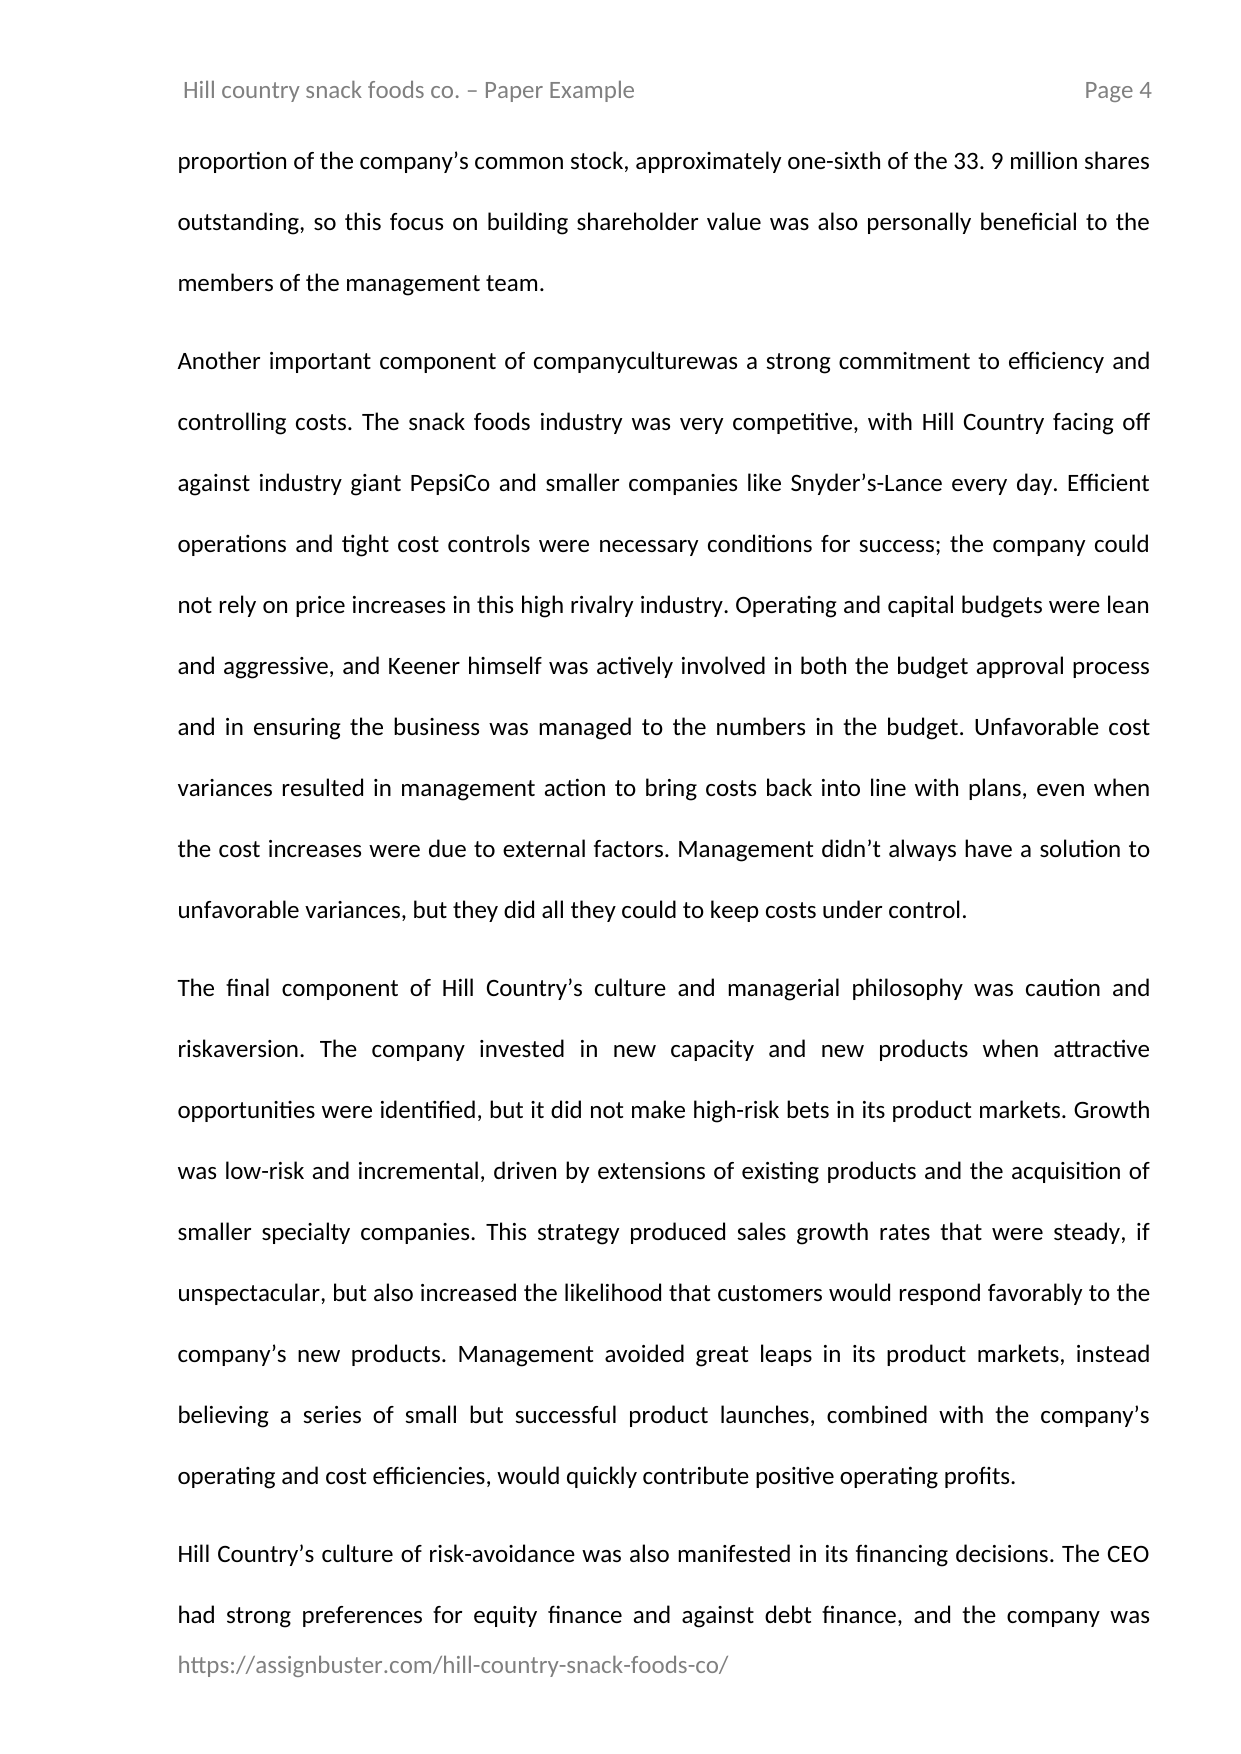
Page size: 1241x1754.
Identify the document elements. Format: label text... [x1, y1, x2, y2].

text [177, 145, 1152, 298]
text Another important component of companyculturewas a strong commitment to efficiency and controlling costs. The snack foods industry was very competitive, with Hill Country facing off against industry giant PepsiCo and smaller companies like Snyder’s-Lance every day. Efficient operations and tight cost controls were necessary conditions for success; the company could not rely on price increases in this high rivalry industry. Operating and capital budgets were lean and aggressive, and Keener himself was actively involved in both the budget approval process and in ensuring the business was managed to the numbers in the budget. Unfavorable cost variances resulted in management action to bring costs back into line with plans, even when the cost increases were due to external factors. Management didn’t always have a solution to unfavorable variances, but they did all they could to keep costs under control. [177, 345, 1152, 925]
text The final component of Hill Country’s culture and managerial philosophy was caution and riskaversion. The company invested in new capacity and new products when attractive opportunities were identified, but it did not make high-risk bets in its product markets. Growth was low-risk and incremental, driven by extensions of existing products and the acquisition of smaller specialty companies. This strategy produced sales growth rates that were steady, if unspectacular, but also increased the likelihood that customers would respond favorably to the company’s new products. Management avoided great leaps in its product markets, instead believing a series of small but successful product launches, combined with the company’s operating and cost efficiencies, would quickly contribute positive operating profits. [177, 972, 1152, 1491]
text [177, 1538, 1152, 1629]
